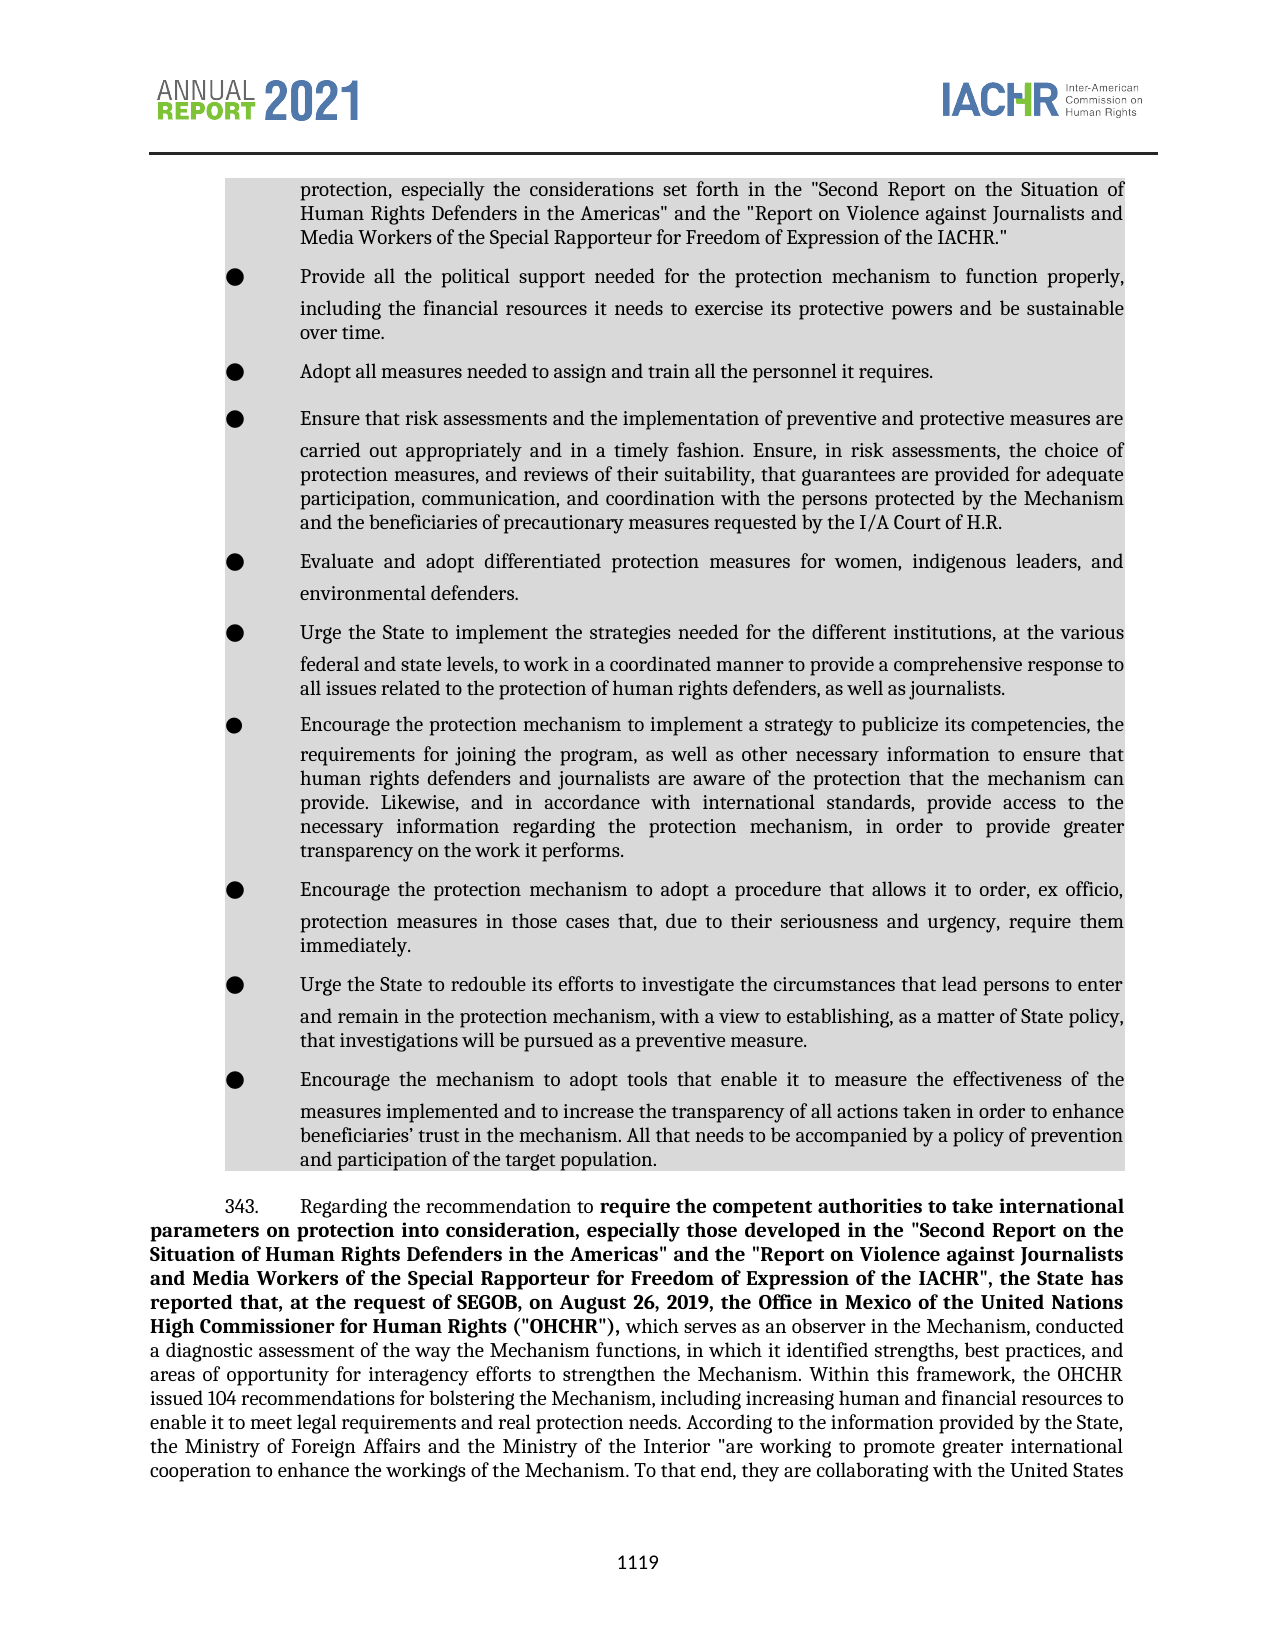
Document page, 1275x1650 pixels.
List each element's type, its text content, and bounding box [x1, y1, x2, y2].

list Ensure that risk assessments and the implementation of preventive and protective measures are carried out appropriately and in a timely fashion. Ensure, in risk assessments, the choice of protection measures, and reviews of their suitability, that guarantees are provided for adequate participation, communication, and coordination with the persons protected by the Mechanism and the beneficiaries of precautionary measures requested by the I/A Court of H.R. [225, 391, 1125, 534]
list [225, 178, 1125, 249]
list Encourage the protection mechanism to adopt a procedure that allows it to order, ex officio, protection measures in those cases that, due to their seriousness and urgency, require them immediately. [225, 863, 1125, 957]
list Provide all the political support needed for the protection mechanism to function properly, including the financial resources it needs to exercise its protective powers and be sustainable over time. [225, 249, 1125, 344]
list Urge the State to redouble its efforts to investigate the circumstances that lead persons to enter and remain in the protection mechanism, with a view to establishing, as a matter of State policy, that investigations will be pursued as a preventive measure. [225, 957, 1125, 1052]
picture [150, 75, 367, 125]
list Urge the State to implement the strategies needed for the different institutions, at the various federal and state levels, to work in a coordinated manner to provide a comprehensive response to all issues related to the protection of human rights defenders, as well as journalists. [225, 605, 1125, 700]
list Encourage the protection mechanism to implement a strategy to publicize its competencies, the requirements for joining the program, as well as other necessary information to ensure that human rights defenders and journalists are aware of the protection that the mechanism can provide. Likewise, and in accordance with international standards, provide access to the necessary information regarding the protection mechanism, in order to provide greater transparency on the work it performs. [225, 700, 1125, 863]
list Adopt all measures needed to assign and train all the personnel it requires. [225, 344, 1125, 391]
list Evaluate and adopt differentiated protection measures for women, indigenous leaders, and environmental defenders. [225, 534, 1125, 605]
picture [935, 74, 1159, 126]
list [150, 1195, 1125, 1483]
list Encourage the mechanism to adopt tools that enable it to measure the effectiveness of the measures implemented and to increase the transparency of all actions taken in order to enhance beneficiaries’ trust in the mechanism. All that needs to be accompanied by a policy of prevention and participation of the target population. [225, 1052, 1125, 1171]
